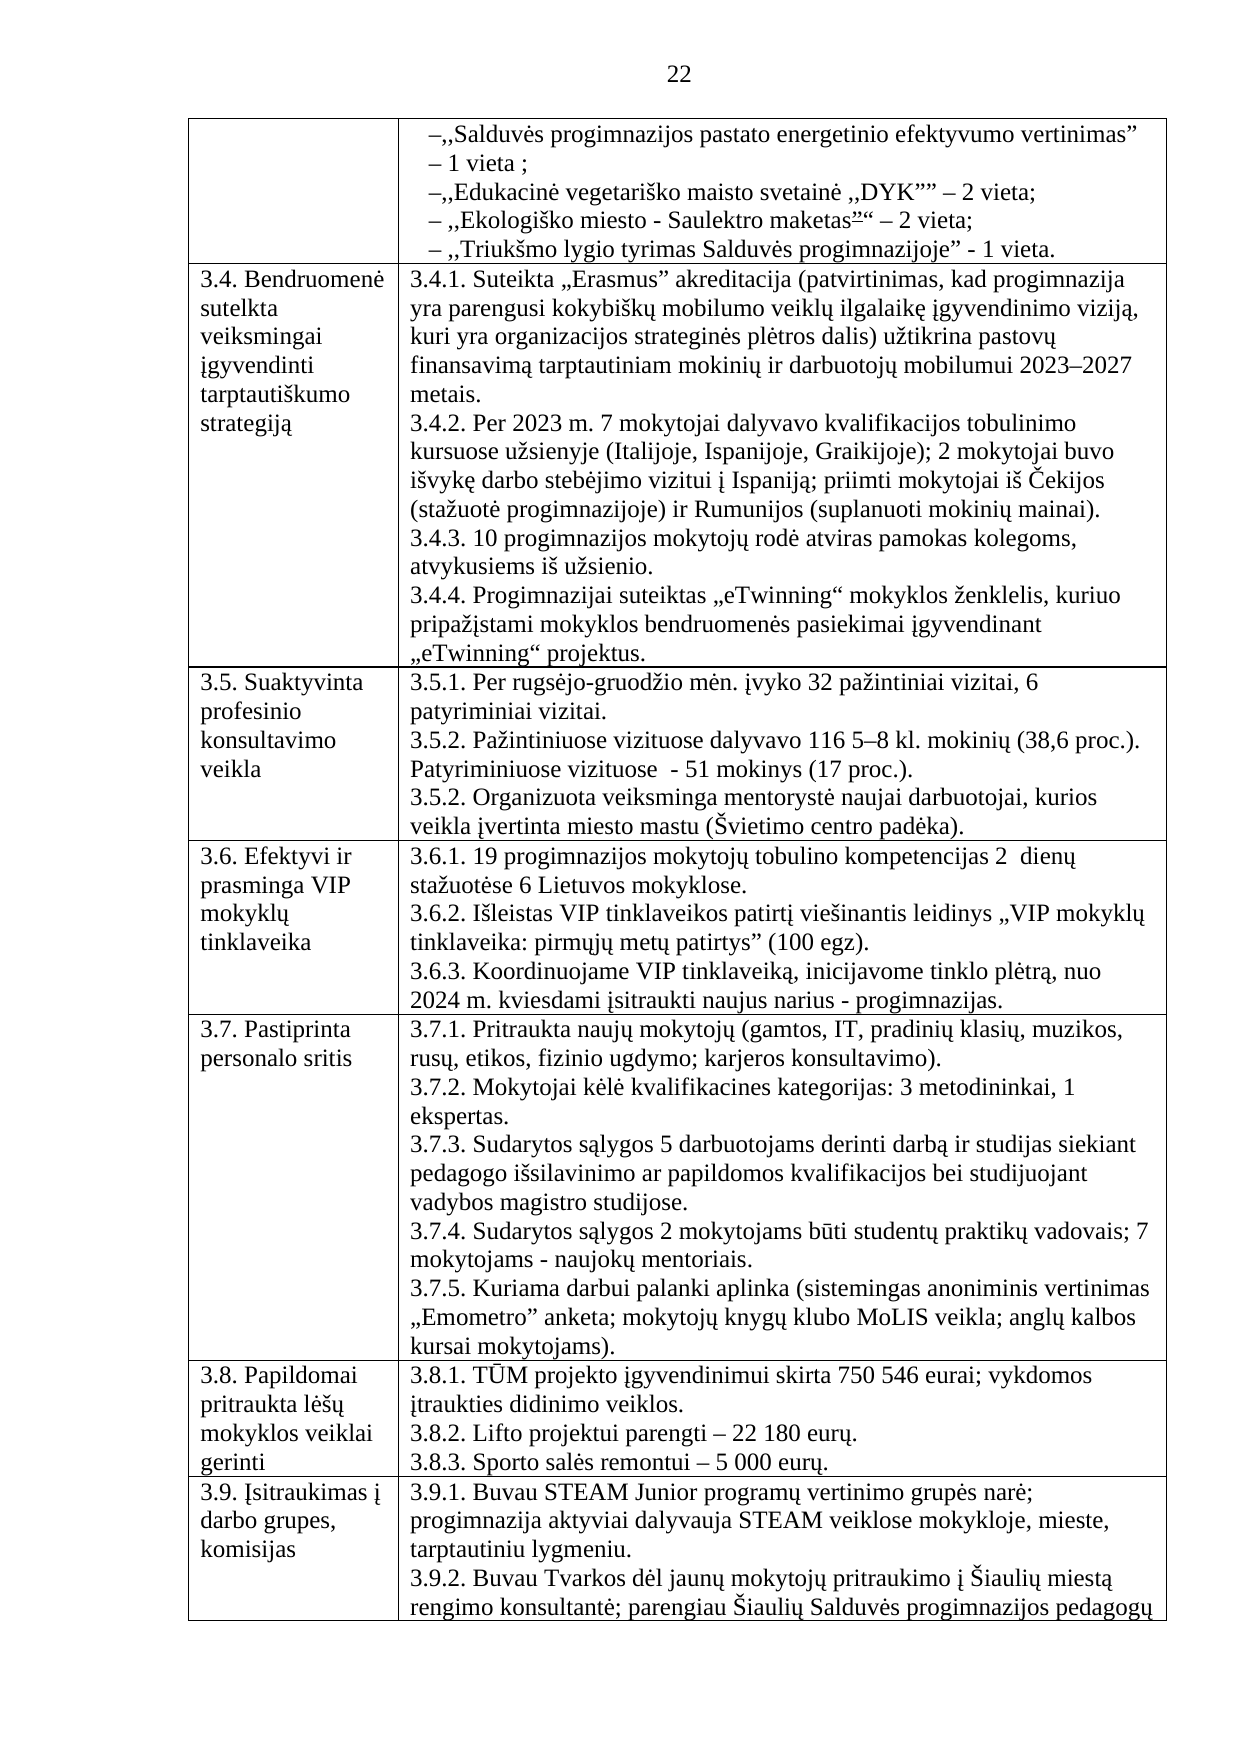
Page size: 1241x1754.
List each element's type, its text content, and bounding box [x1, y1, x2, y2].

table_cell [399, 119, 1166, 263]
table_cell 3.7.1. Pritraukta naujų mokytojų (gamtos, IT, pradinių klasių, muzikos, rusų, etikos, fizinio ugdymo; karjeros konsultavimo). 3.7.2. Mokytojai kėlė kvalifikacines kategorijas: 3 metodininkai, 1 ekspertas. 3.7.3. Sudarytos sąlygos 5 darbuotojams derinti darbą ir studijas siekiant pedagogo išsilavinimo ar papildomos kvalifikacijos bei studijuojant vadybos magistro studijose. 3.7.4. Sudarytos sąlygos 2 mokytojams būti studentų praktikų vadovais; 7 mokytojams - naujokų mentoriais. 3.7.5. Kuriama darbui palanki aplinka (sistemingas anoniminis vertinimas „Emometro” anketa; mokytojų knygų klubo MoLIS veikla; anglų kalbos kursai mokytojams). [399, 1015, 1166, 1359]
table_cell 3.5.1. Per rugsėjo-gruodžio mėn. įvyko 32 pažintiniai vizitai, 6 patyriminiai vizitai. 3.5.2. Pažintiniuose vizituose dalyvavo 116 5–8 kl. mokinių (38,6 proc.). Patyriminiuose vizituose - 51 mokinys (17 proc.). 3.5.2. Organizuota veiksminga mentorystė naujai darbuotojai, kurios veikla įvertinta miesto mastu (Švietimo centro padėka). [399, 668, 1166, 840]
table_cell 3.8.1. TŪM projekto įgyvendinimui skirta 750 546 eurai; vykdomos įtraukties didinimo veiklos. 3.8.2. Lifto projektui parengti – 22 180 eurų. 3.8.3. Sporto salės remontui – 5 000 eurų. [399, 1361, 1166, 1476]
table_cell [189, 1477, 398, 1620]
table_cell 3.4. Bendruomenė sutelkta veiksmingai įgyvendinti tarptautiškumo strategiją [189, 264, 398, 666]
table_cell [189, 119, 398, 263]
table_cell 3.6. Efektyvi ir prasminga VIP mokyklų tinklaveika [189, 841, 398, 1013]
table_cell 3.5. Suaktyvinta profesinio konsultavimo veikla [189, 668, 398, 840]
table_cell 3.6.1. 19 progimnazijos mokytojų tobulino kompetencijas 2 dienų stažuotėse 6 Lietuvos mokyklose. 3.6.2. Išleistas VIP tinklaveikos patirtį viešinantis leidinys „VIP mokyklų tinklaveika: pirmųjų metų patirtys” (100 egz). 3.6.3. Koordinuojame VIP tinklaveiką, inicijavome tinklo plėtrą, nuo 2024 m. kviesdami įsitraukti naujus narius - progimnazijas. [399, 841, 1166, 1013]
table_cell 3.8. Papildomai pritraukta lėšų mokyklos veiklai gerinti [189, 1361, 398, 1476]
table_cell 3.4.1. Suteikta „Erasmus” akreditacija (patvirtinimas, kad progimnazija yra parengusi kokybiškų mobilumo veiklų ilgalaikę įgyvendinimo viziją, kuri yra organizacijos strateginės plėtros dalis) užtikrina pastovų finansavimą tarptautiniam mokinių ir darbuotojų mobilumui 2023–2027 metais. 3.4.2. Per 2023 m. 7 mokytojai dalyvavo kvalifikacijos tobulinimo kursuose užsienyje (Italijoje, Ispanijoje, Graikijoje); 2 mokytojai buvo išvykę darbo stebėjimo vizitui į Ispaniją; priimti mokytojai iš Čekijos (stažuotė progimnazijoje) ir Rumunijos (suplanuoti mokinių mainai). 3.4.3. 10 progimnazijos mokytojų rodė atviras pamokas kolegoms, atvykusiems iš užsienio. 3.4.4. Progimnazijai suteiktas „eTwinning“ mokyklos ženklelis, kuriuo pripažįstami mokyklos bendruomenės pasiekimai įgyvendinant „eTwinning“ projektus. [399, 264, 1166, 666]
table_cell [399, 1477, 1166, 1620]
table_cell 3.7. Pastiprinta personalo sritis [189, 1015, 398, 1359]
